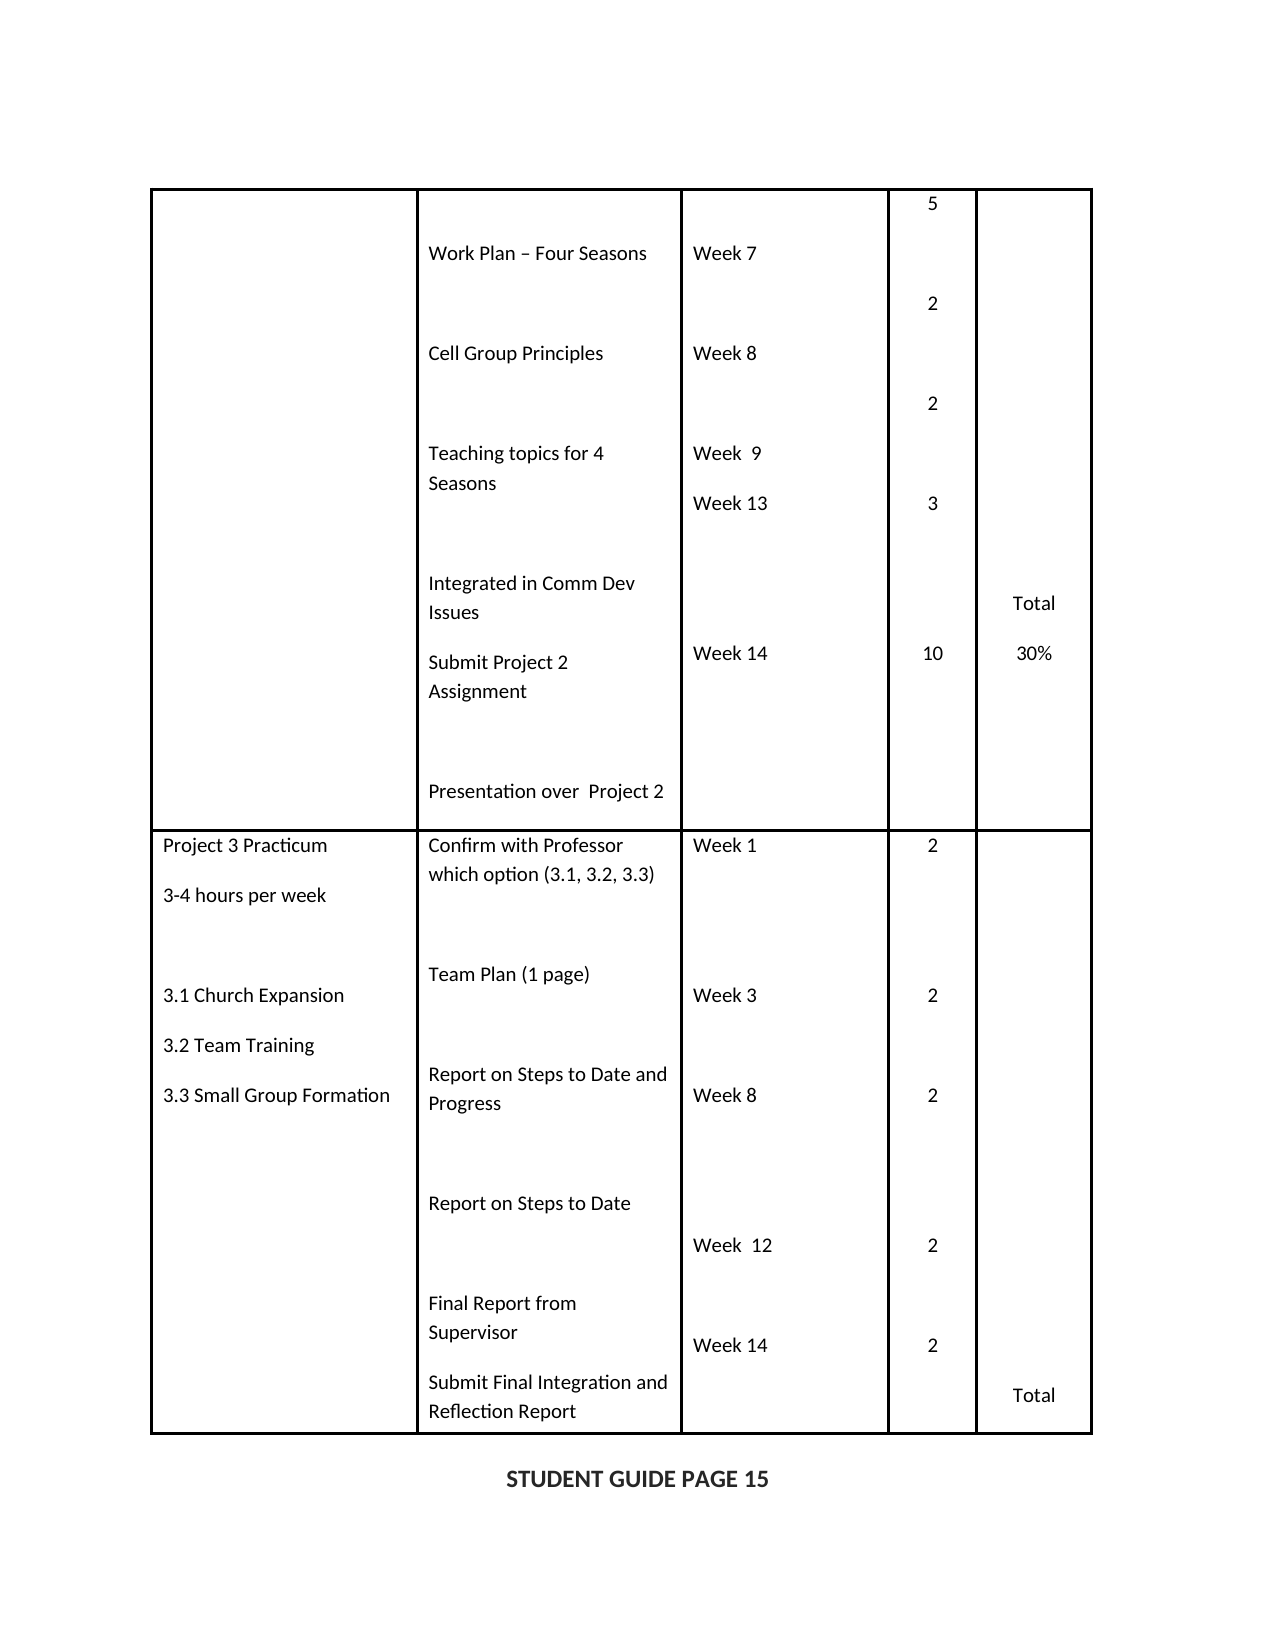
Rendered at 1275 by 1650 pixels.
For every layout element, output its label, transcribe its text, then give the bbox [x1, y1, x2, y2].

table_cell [683, 832, 887, 1432]
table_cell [419, 832, 680, 1432]
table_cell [683, 191, 887, 829]
table_cell Total 30% [978, 832, 1090, 1432]
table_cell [153, 191, 416, 829]
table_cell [153, 832, 416, 1432]
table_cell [890, 191, 975, 829]
table_cell Total 30% [978, 191, 1090, 829]
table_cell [419, 191, 680, 829]
table_cell 2 2 2 2 2 20 [890, 832, 975, 1432]
